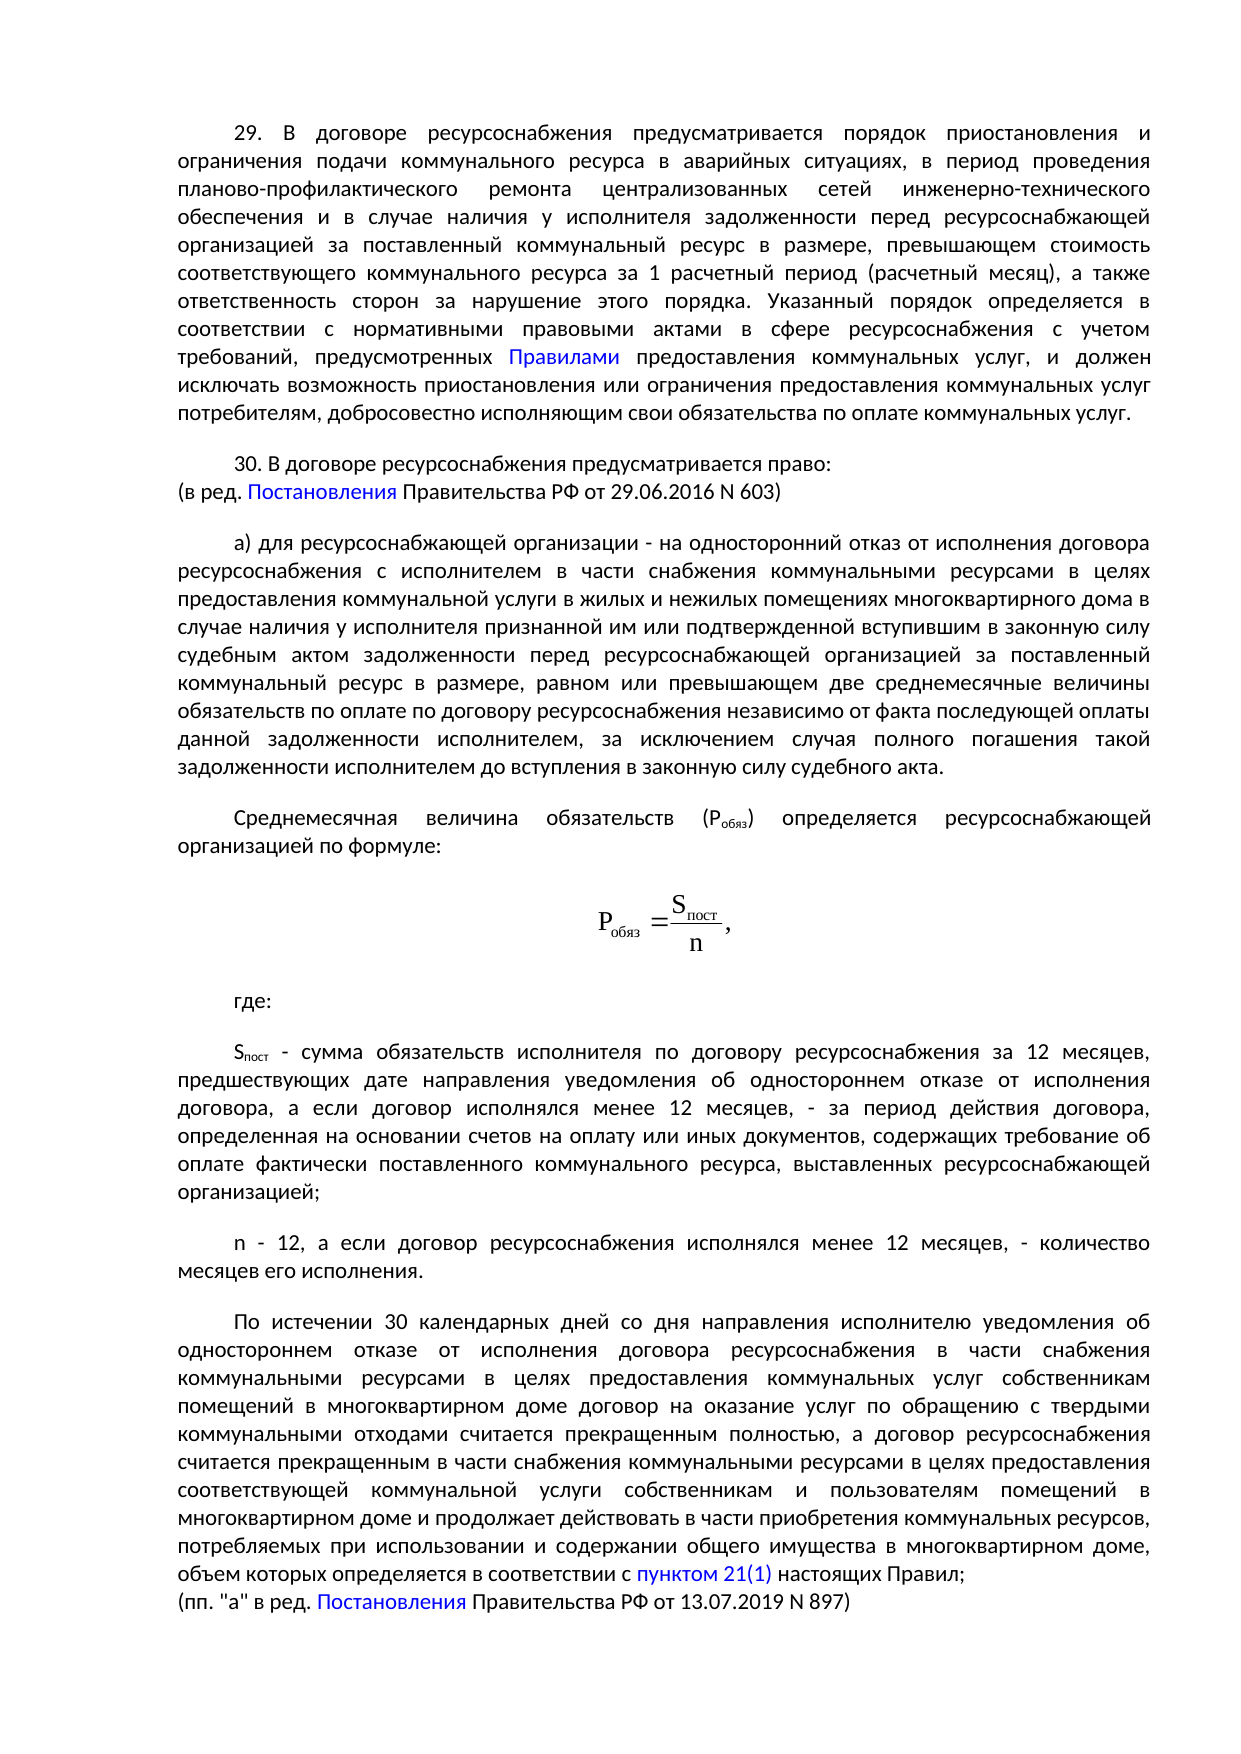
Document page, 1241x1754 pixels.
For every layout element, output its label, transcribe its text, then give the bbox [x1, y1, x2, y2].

text Среднемесячная величина обязательств (Pобяз) определяется ресурсоснабжающей организацией по формуле: [177, 803, 1152, 859]
text По истечении 30 календарных дней со дня направления исполнителю уведомления об одностороннем отказе от исполнения договора ресурсоснабжения в части снабжения коммунальными ресурсами в целях предоставления коммунальных услуг собственникам помещений в многоквартирном доме договор на оказание услуг по обращению с твердыми коммунальными отходами считается прекращенным полностью, а договор ресурсоснабжения считается прекращенным в части снабжения коммунальными ресурсами в целях предоставления соответствующей коммунальной услуги собственникам и пользователям помещений в многоквартирном доме и продолжает действовать в части приобретения коммунальных ресурсов, потребляемых при использовании и содержании общего имущества в многоквартирном доме, объем которых определяется в соответствии с пунктом 21(1) настоящих Правил; [177, 1307, 1152, 1587]
text (в ред. Постановления Правительства РФ от 29.06.2016 N 603) [177, 477, 1152, 505]
text Sпост - сумма обязательств исполнителя по договору ресурсоснабжения за 12 месяцев, предшествующих дате направления уведомления об одностороннем отказе от исполнения договора, а если договор исполнялся менее 12 месяцев, - за период действия договора, определенная на основании счетов на оплату или иных документов, содержащих требование об оплате фактически поставленного коммунального ресурса, выставленных ресурсоснабжающей организацией; [177, 1037, 1152, 1205]
text где: [177, 986, 1152, 1014]
text (пп. "а" в ред. Постановления Правительства РФ от 13.07.2019 N 897) [177, 1587, 1152, 1615]
text 29. В договоре ресурсоснабжения предусматривается порядок приостановления и ограничения подачи коммунального ресурса в аварийных ситуациях, в период проведения планово-профилактического ремонта централизованных сетей инженерно-технического обеспечения и в случае наличия у исполнителя задолженности перед ресурсоснабжающей организацией за поставленный коммунальный ресурс в размере, превышающем стоимость соответствующего коммунального ресурса за 1 расчетный период (расчетный месяц), а также ответственность сторон за нарушение этого порядка. Указанный порядок определяется в соответствии с нормативными правовыми актами в сфере ресурсоснабжения с учетом требований, предусмотренных Правилами предоставления коммунальных услуг, и должен исключать возможность приостановления или ограничения предоставления коммунальных услуг потребителям, добросовестно исполняющим свои обязательства по оплате коммунальных услуг. [177, 118, 1152, 426]
text а) для ресурсоснабжающей организации - на односторонний отказ от исполнения договора ресурсоснабжения с исполнителем в части снабжения коммунальными ресурсами в целях предоставления коммунальной услуги в жилых и нежилых помещениях многоквартирного дома в случае наличия у исполнителя признанной им или подтвержденной вступившим в законную силу судебным актом задолженности перед ресурсоснабжающей организацией за поставленный коммунальный ресурс в размере, равном или превышающем две среднемесячные величины обязательств по оплате по договору ресурсоснабжения независимо от факта последующей оплаты данной задолженности исполнителем, за исключением случая полного погашения такой задолженности исполнителем до вступления в законную силу судебного акта. [177, 528, 1152, 780]
text 30. В договоре ресурсоснабжения предусматривается право: [177, 449, 1152, 477]
text n - 12, а если договор ресурсоснабжения исполнялся менее 12 месяцев, - количество месяцев его исполнения. [177, 1228, 1152, 1284]
